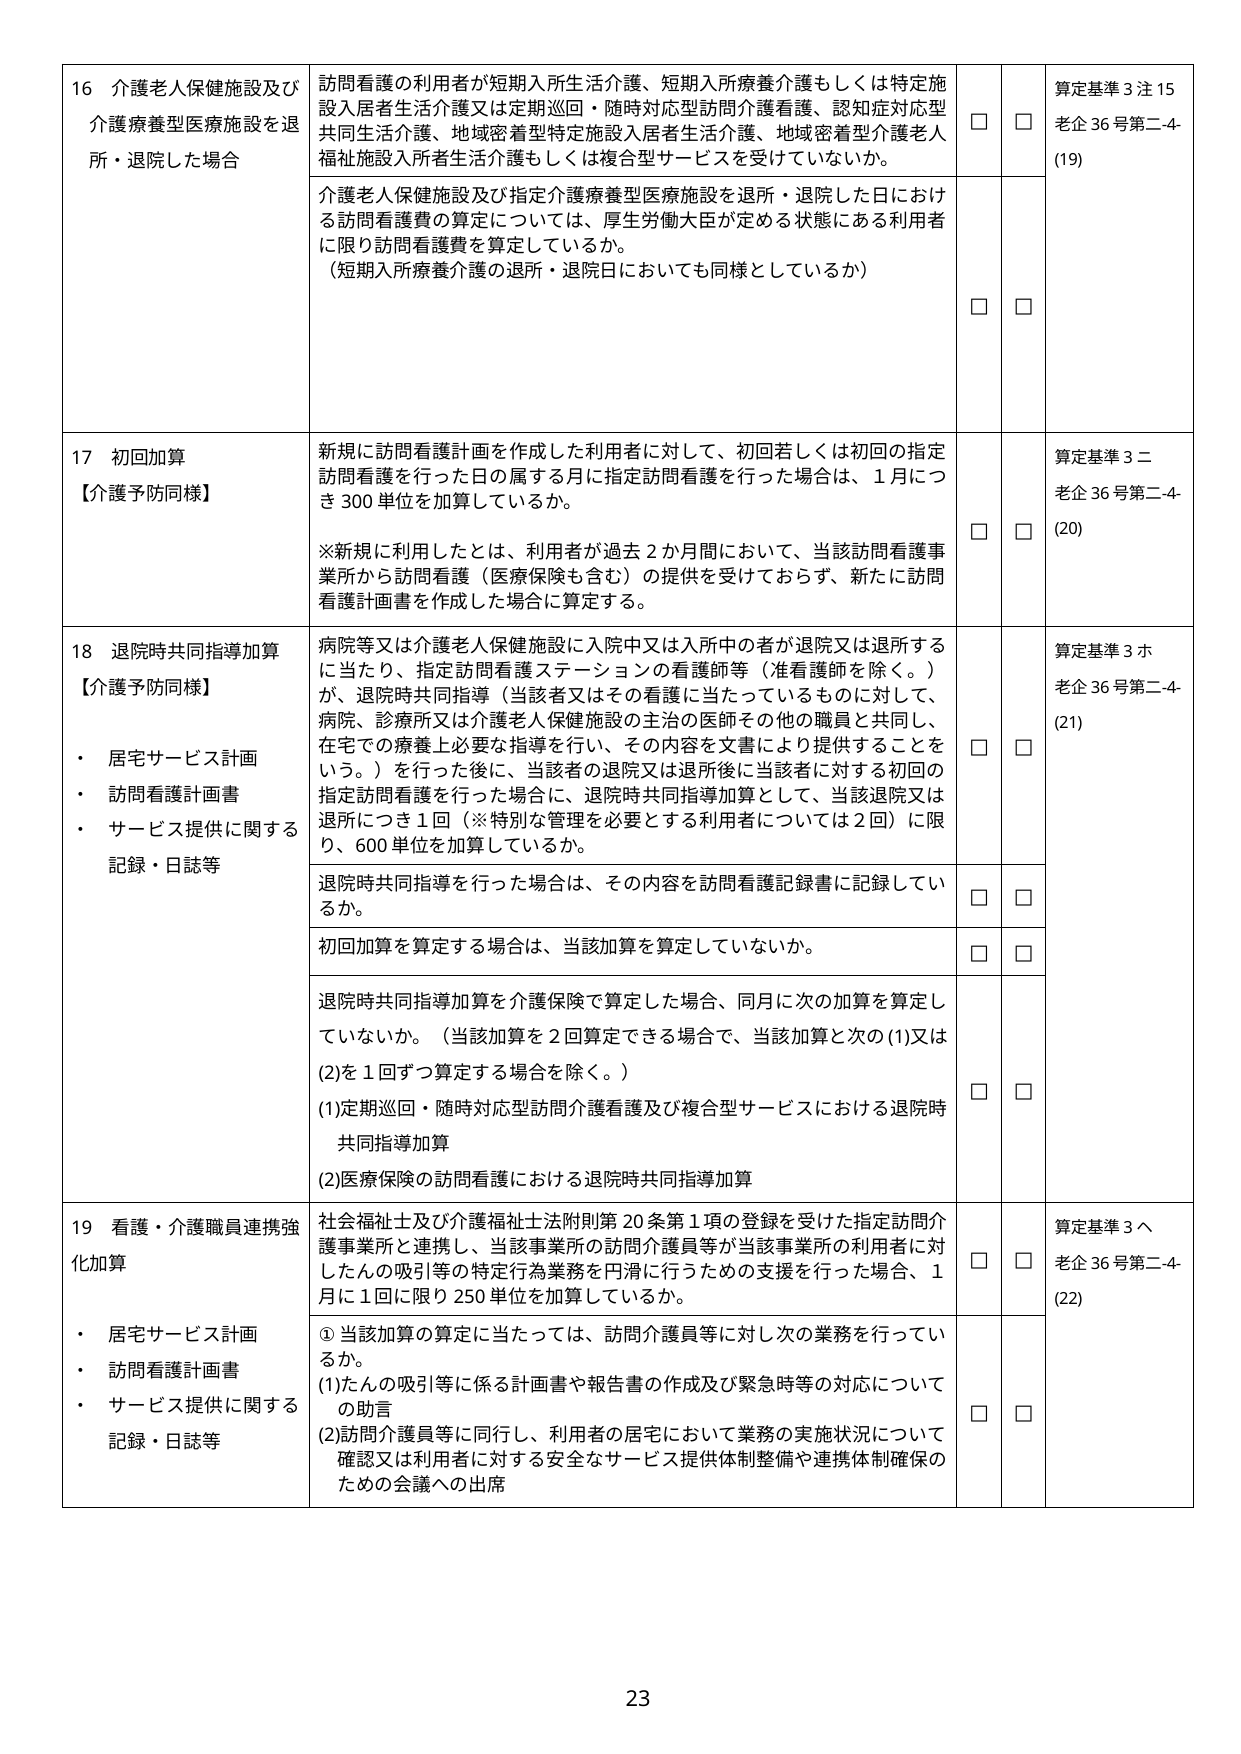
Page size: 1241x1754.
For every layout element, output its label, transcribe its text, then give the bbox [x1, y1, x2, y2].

table_cell □ [957, 65, 1001, 176]
table_cell 退院時共同指導加算を介護保険で算定した場合、同月に次の加算を算定していないか。（当該加算を２回算定できる場合で、当該加算と次の(1)又は(2)を１回ずつ算定する場合を除く。） (1)定期巡回・随時対応型訪問介護看護及び複合型サービスにおける退院時共同指導加算 (2)医療保険の訪問看護における退院時共同指導加算 [310, 976, 956, 1202]
table_cell 算定基準3ニ 老企36号第二-4- (20) [1046, 433, 1193, 626]
table_cell □ [957, 865, 1001, 927]
table_cell □ [957, 928, 1001, 975]
table_cell 算定基準3注15 老企36号第二-4- (19) [1046, 65, 1193, 432]
table_cell 16 介護老人保健施設及び介護療養型医療施設を退所・退院した場合 [63, 65, 309, 432]
table_cell □ [957, 1203, 1001, 1315]
table_cell □ [1002, 865, 1045, 927]
table_cell □ [1002, 928, 1045, 975]
table_cell 社会福祉士及び介護福祉士法附則第20条第１項の登録を受けた指定訪問介護事業所と連携し、当該事業所の訪問介護員等が当該事業所の利用者に対したんの吸引等の特定行為業務を円滑に行うための支援を行った場合、１月に１回に限り250単位を加算しているか。 [310, 1203, 956, 1315]
table_cell 17 初回加算 【介護予防同様】 [63, 433, 309, 626]
table_cell 訪問看護の利用者が短期入所生活介護、短期入所療養介護もしくは特定施設入居者生活介護又は定期巡回・随時対応型訪問介護看護、認知症対応型共同生活介護、地域密着型特定施設入居者生活介護、地域密着型介護老人福祉施設入所者生活介護もしくは複合型サービスを受けていないか。 [310, 65, 956, 176]
table_cell 病院等又は介護老人保健施設に入院中又は入所中の者が退院又は退所するに当たり、指定訪問看護ステーションの看護師等（准看護師を除く。）が、退院時共同指導（当該者又はその看護に当たっているものに対して、病院、診療所又は介護老人保健施設の主治の医師その他の職員と共同し、在宅での療養上必要な指導を行い、その内容を文書により提供することをいう。）を行った後に、当該者の退院又は退所後に当該者に対する初回の指定訪問看護を行った場合に、退院時共同指導加算として、当該退院又は退所につき１回（※特別な管理を必要とする利用者については２回）に限り、600単位を加算しているか。 [310, 627, 956, 864]
table_cell □ [957, 177, 1001, 432]
table_cell 退院時共同指導を行った場合は、その内容を訪問看護記録書に記録しているか。 [310, 865, 956, 927]
table_cell □ [1002, 65, 1045, 176]
table_cell □ [957, 976, 1001, 1202]
table_cell 算定基準3ヘ 老企36号第二-4- (22) [1046, 1203, 1193, 1507]
table_cell □ [957, 627, 1001, 864]
table_cell □ [1002, 1316, 1045, 1507]
table_cell 19 看護・介護職員連携強化加算 居宅サービス計画 訪問看護計画書 サービス提供に関する記録・日誌等 [63, 1203, 309, 1507]
table_cell 介護老人保健施設及び指定介護療養型医療施設を退所・退院した日における訪問看護費の算定については、厚生労働大臣が定める状態にある利用者に限り訪問看護費を算定しているか。 （短期入所療養介護の退所・退院日においても同様としているか） [310, 177, 956, 432]
table_cell 算定基準3ホ 老企36号第二-4- (21) [1046, 627, 1193, 1202]
table_cell 新規に訪問看護計画を作成した利用者に対して、初回若しくは初回の指定訪問看護を行った日の属する月に指定訪問看護を行った場合は、１月につき300単位を加算しているか。 ※新規に利用したとは、利用者が過去2か月間において、当該訪問看護事業所から訪問看護（医療保険も含む）の提供を受けておらず、新たに訪問看護計画書を作成した場合に算定する。 [310, 433, 956, 626]
table_cell ①当該加算の算定に当たっては、訪問介護員等に対し次の業務を行っているか。 (1)たんの吸引等に係る計画書や報告書の作成及び緊急時等の対応についての助言 (2)訪問介護員等に同行し、利用者の居宅において業務の実施状況について確認又は利用者に対する安全なサービス提供体制整備や連携体制確保のための会議への出席 [310, 1316, 956, 1507]
table_cell □ [1002, 433, 1045, 626]
table_cell □ [957, 1316, 1001, 1507]
table_cell 初回加算を算定する場合は、当該加算を算定していないか。 [310, 928, 956, 975]
table_cell □ [1002, 976, 1045, 1202]
table_cell □ [1002, 1203, 1045, 1315]
table_cell □ [1002, 627, 1045, 864]
table_cell 18 退院時共同指導加算 【介護予防同様】 居宅サービス計画 訪問看護計画書 サービス提供に関する記録・日誌等 [63, 627, 309, 1202]
table_cell □ [957, 433, 1001, 626]
table_cell □ [1002, 177, 1045, 432]
